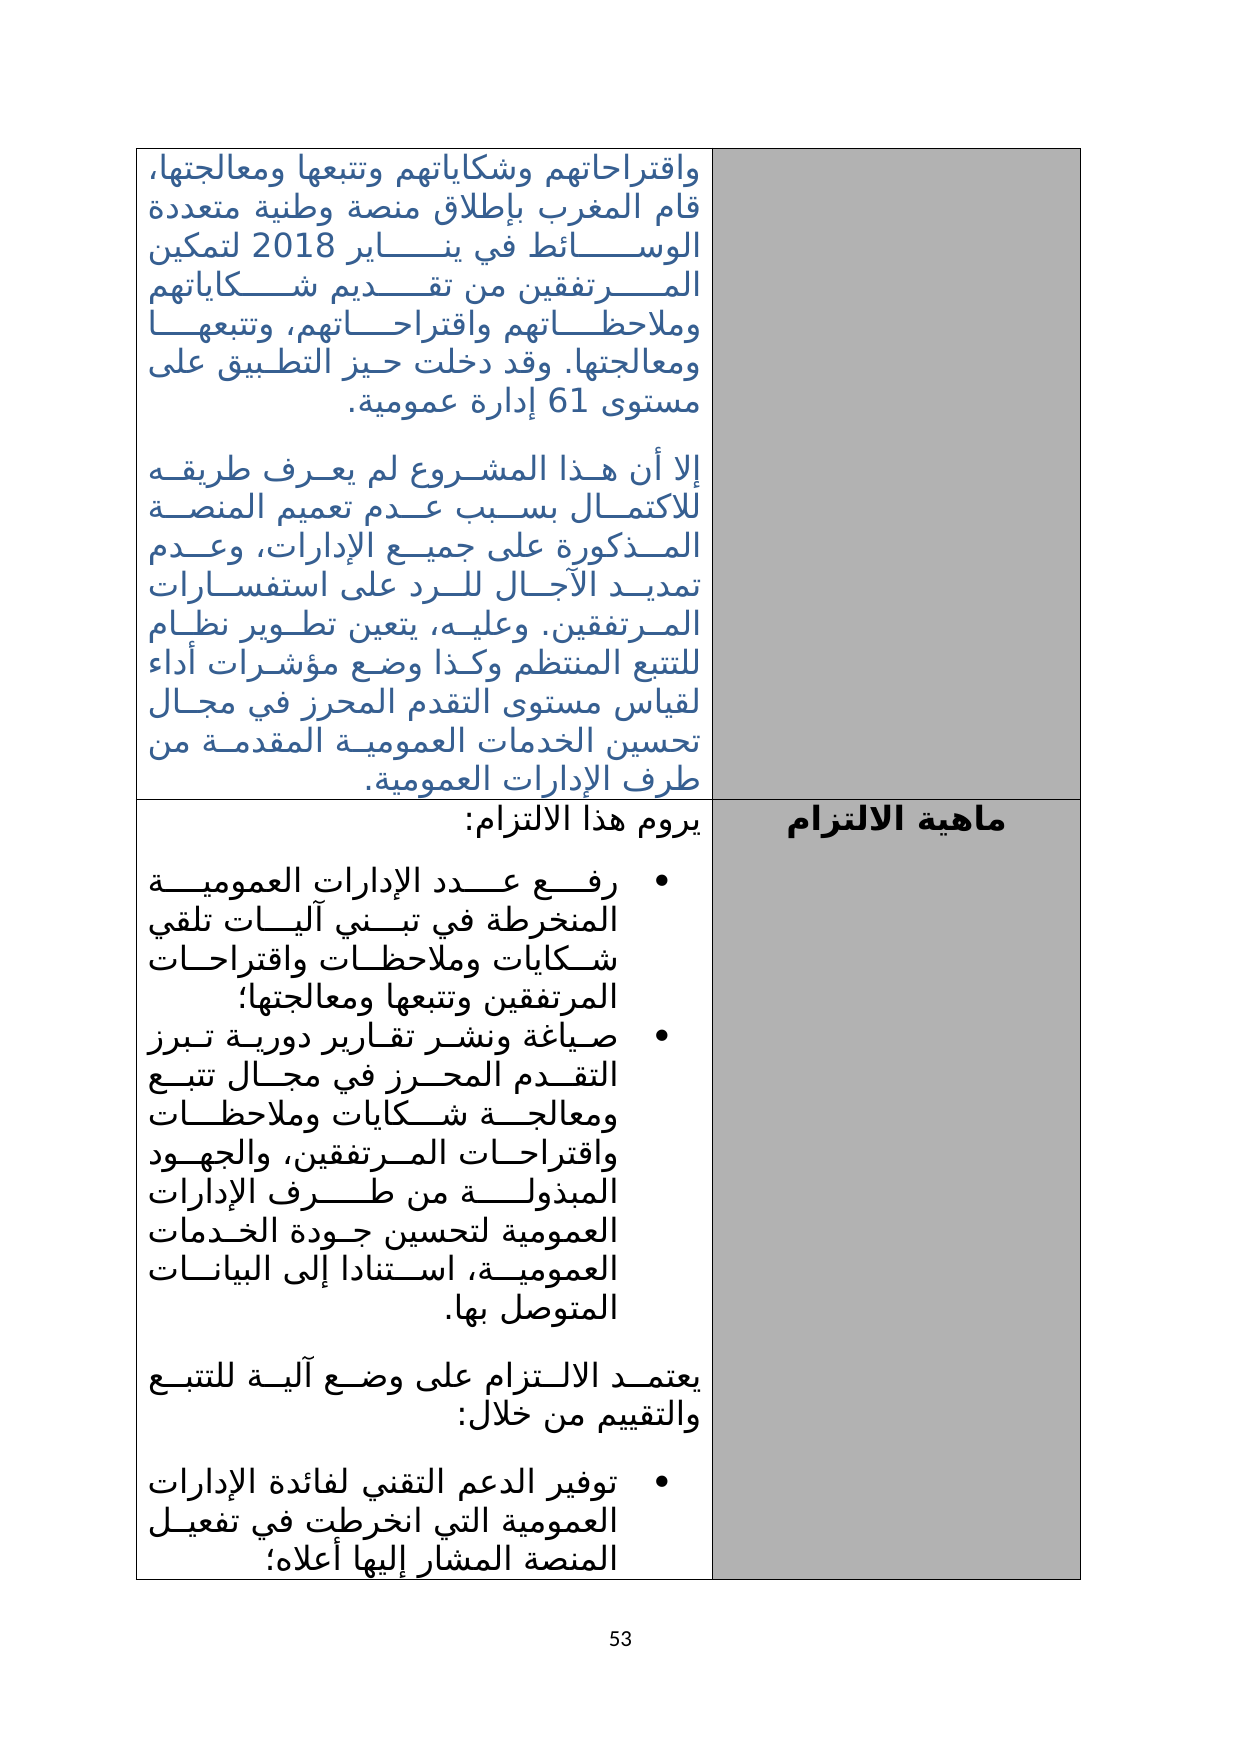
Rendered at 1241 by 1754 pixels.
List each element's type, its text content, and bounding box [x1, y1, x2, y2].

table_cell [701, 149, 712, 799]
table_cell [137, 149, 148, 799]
table_cell ماهية الالتزام [713, 800, 1080, 1579]
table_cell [713, 149, 1080, 799]
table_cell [137, 800, 712, 1579]
